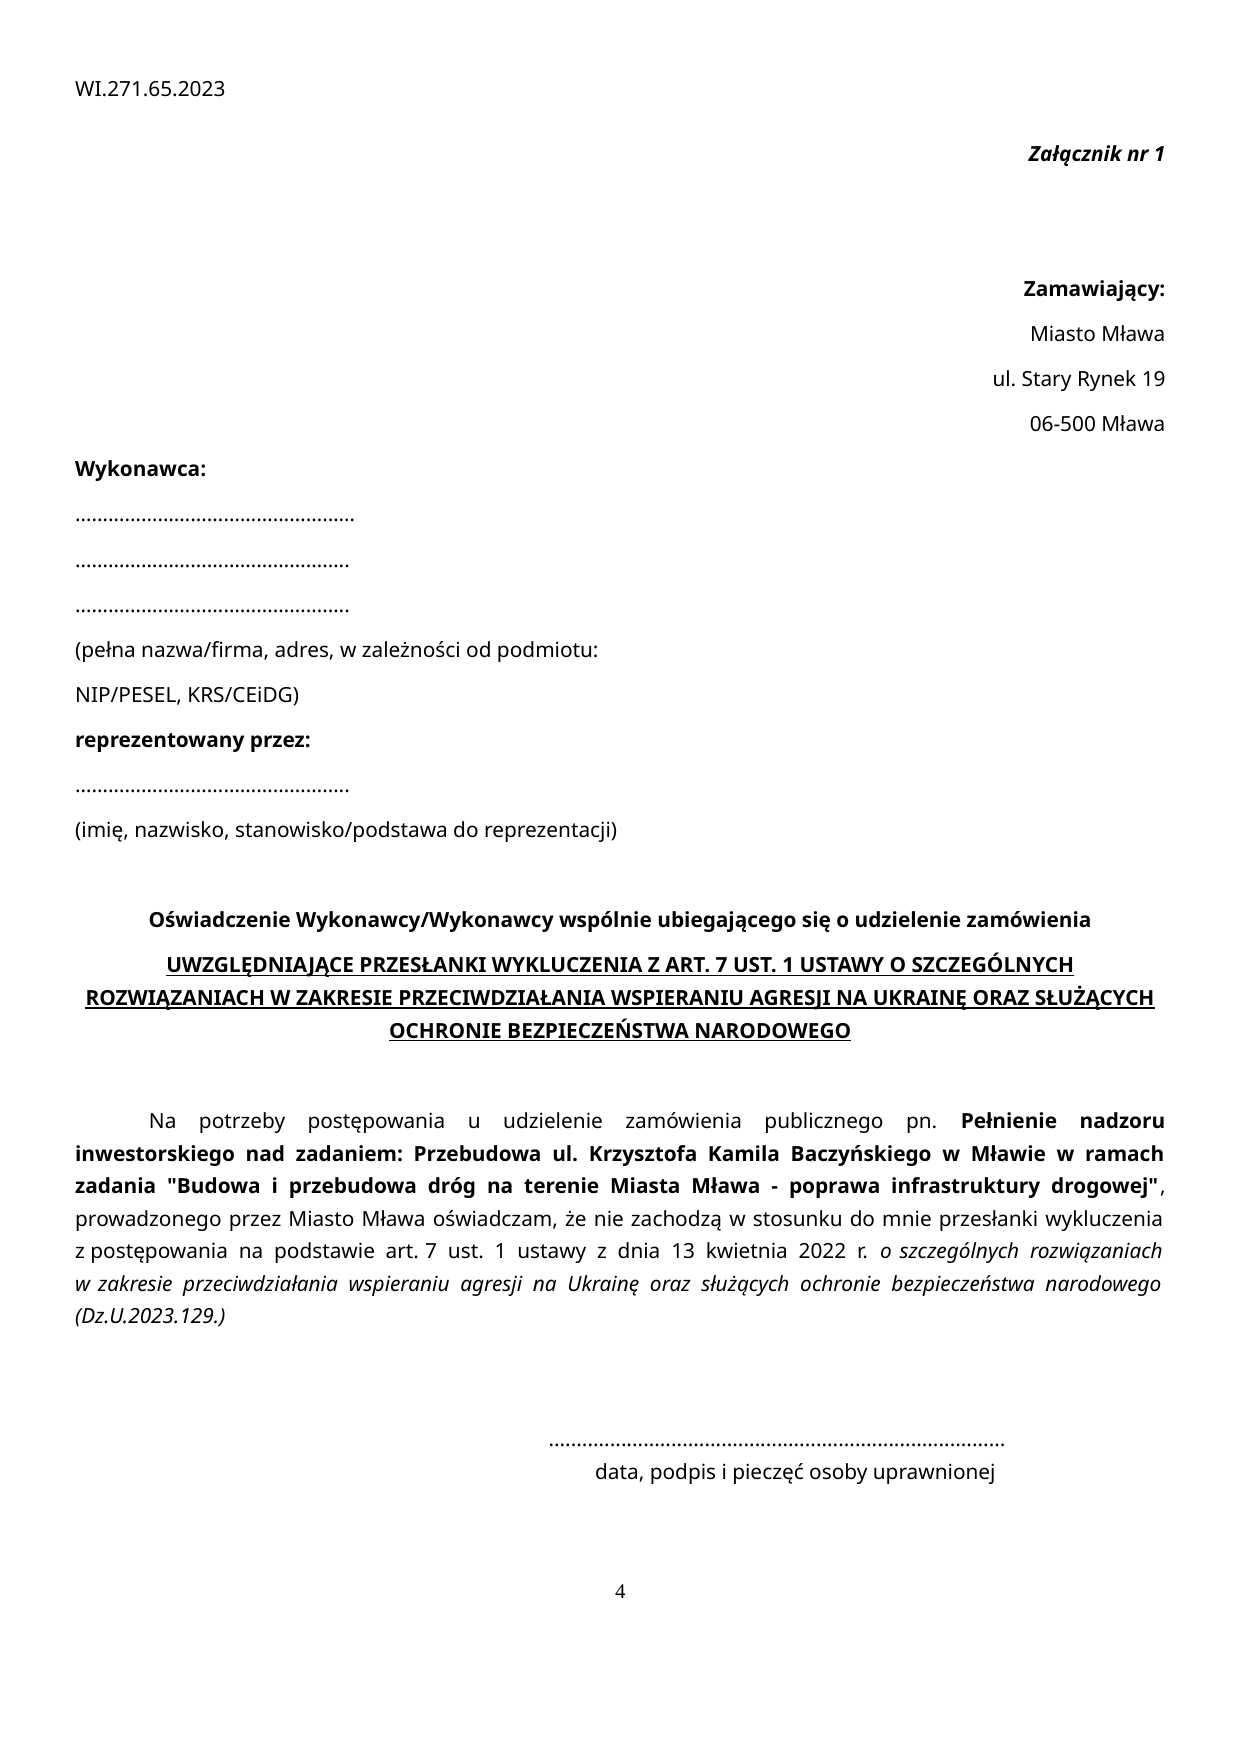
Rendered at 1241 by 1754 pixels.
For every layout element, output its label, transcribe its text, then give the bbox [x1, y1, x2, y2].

text ………………………………………….. [75, 770, 1165, 799]
text ………………………………………….. [75, 590, 1165, 618]
text 06-500 Mława [75, 409, 1165, 438]
text Załącznik nr 1 [75, 139, 1165, 167]
text data, podpis i pieczęć osoby uprawnionej [75, 1457, 1165, 1486]
text (pełna nazwa/firma, adres, w zależności od podmiotu: [75, 635, 1165, 663]
text Wykonawca: [75, 454, 1165, 483]
text ………………………………………….. [75, 545, 1165, 573]
text NIP/PESEL, KRS/CEiDG) [75, 680, 1165, 708]
text ul. Stary Rynek 19 [75, 364, 1165, 393]
text Zamawiający: [75, 274, 1165, 302]
text reprezentowany przez: [75, 725, 1165, 753]
text Miasto Mława [75, 319, 1165, 348]
text Oświadczenie Wykonawcy/Wykonawcy wspólnie ubiegającego się o udzielenie zamówienia [75, 906, 1165, 934]
text UWZGLĘDNIAJĄCE PRZESŁANKI WYKLUCZENIA Z ART. 7 UST. 1 USTAWY O SZCZEGÓLNYCH ROZWIĄZANIACH W ZAKRESIE PRZECIWDZIAŁANIA WSPIERANIU AGRESJI NA UKRAINĘ ORAZ SŁUŻĄCYCH OCHRONIE BEZPIECZEŃSTWA NARODOWEGO [75, 951, 1165, 1044]
text .................................................................................. [75, 1424, 1165, 1453]
text (imię, nazwisko, stanowisko/podstawa do reprezentacji) [75, 815, 1165, 844]
text …………………………………………… [75, 499, 1165, 528]
text Na potrzeby postępowania u udzielenie zamówienia publicznego pn. Pełnienie nadzoru inwestorskiego nad zadaniem: Przebudowa ul. Krzysztofa Kamila Baczyńskiego w Mławie w ramach zadania "Budowa i przebudowa dróg na terenie Miasta Mława - poprawa infrastruktury drogowej", prowadzonego przez Miasto Mława oświadczam, że nie zachodzą w stosunku do mnie przesłanki wykluczenia z postępowania na podstawie art. 7 ust. 1 ustawy z dnia 13 kwietnia 2022 r. o szczególnych rozwiązaniach w zakresie przeciwdziałania wspieraniu agresji na Ukrainę oraz służących ochronie bezpieczeństwa narodowego (Dz.U.2023.129.) [75, 1106, 1165, 1330]
